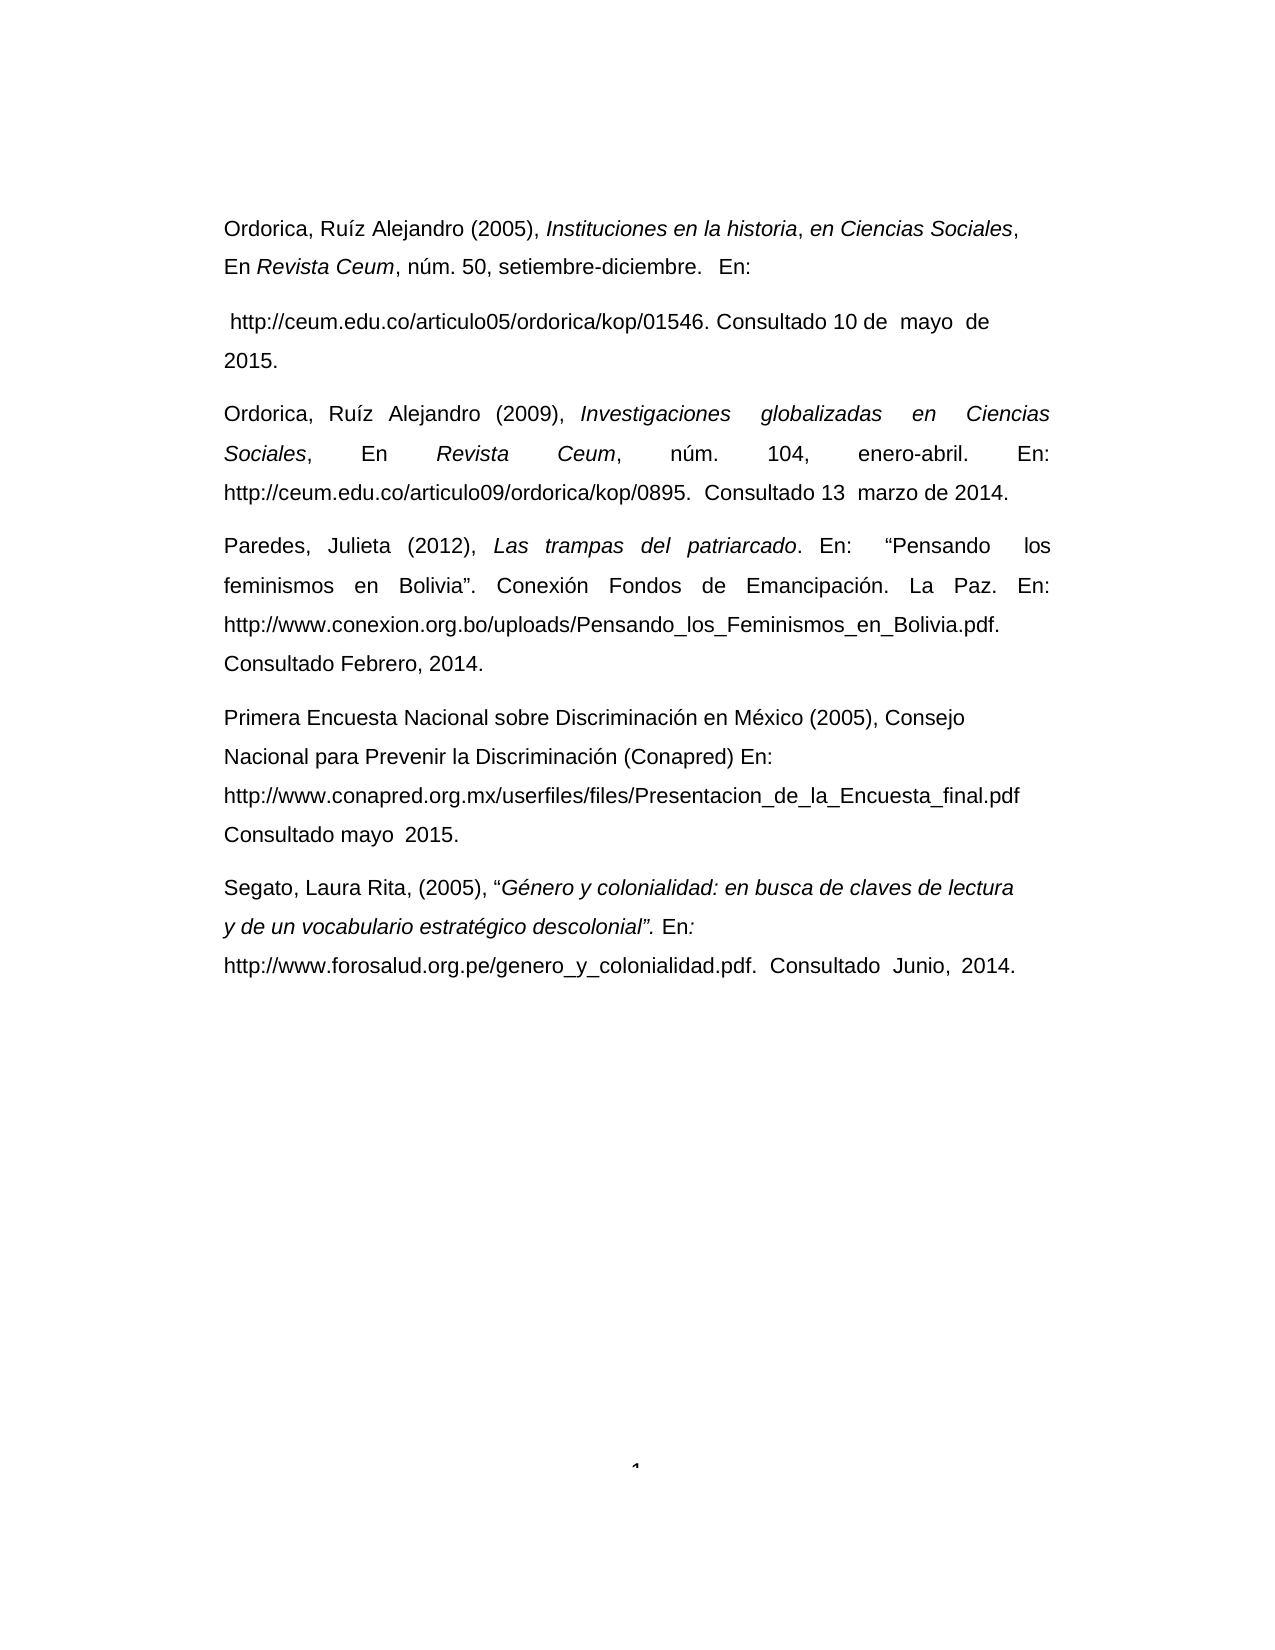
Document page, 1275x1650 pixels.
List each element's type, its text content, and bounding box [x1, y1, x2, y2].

text Ordorica, Ruíz Alejandro (2005), Instituciones en la historia, en Ciencias Sociales, En Revista Ceum, núm. 50, setiembre-diciembre. En: [224, 216, 1043, 279]
text Primera Encuesta Nacional sobre Discriminación en México (2005), Consejo Nacional para Prevenir la Discriminación (Conapred) En: http://www.conapred.org.mx/userfiles/files/Presentacion_de_la_Encuesta_final.pdf Consultado mayo 2015. [224, 705, 1043, 847]
text Ordorica, Ruíz Alejandro (2009), Investigaciones globalizadas en Ciencias Sociales, En Revista Ceum, núm. 104, enero-abril. En: http://ceum.edu.co/articulo09/ordorica/kop/0895. Consultado 13 marzo de 2014. [224, 401, 1050, 505]
text Consultado Febrero, 2014. [224, 651, 1043, 676]
text Segato, Laura Rita, (2005), “Género y colonialidad: en busca de claves de lectura y de un vocabulario estratégico descolonial”. En: http://www.forosalud.org.pe/genero_y_colonialidad.pdf. Consultado Junio, 2014. [224, 875, 1025, 979]
text Paredes, Julieta (2012), Las trampas del patriarcado. En: “Pensando los feminismos en Bolivia”. Conexión Fondos de Emancipación. La Paz. En: http://www.conexion.org.bo/uploads/Pensando_los_Feminismos_en_Bolivia.pdf. [224, 533, 1051, 637]
text http://ceum.edu.co/articulo05/ordorica/kop/01546. Consultado 10 de mayo de 2015. [224, 309, 1043, 373]
